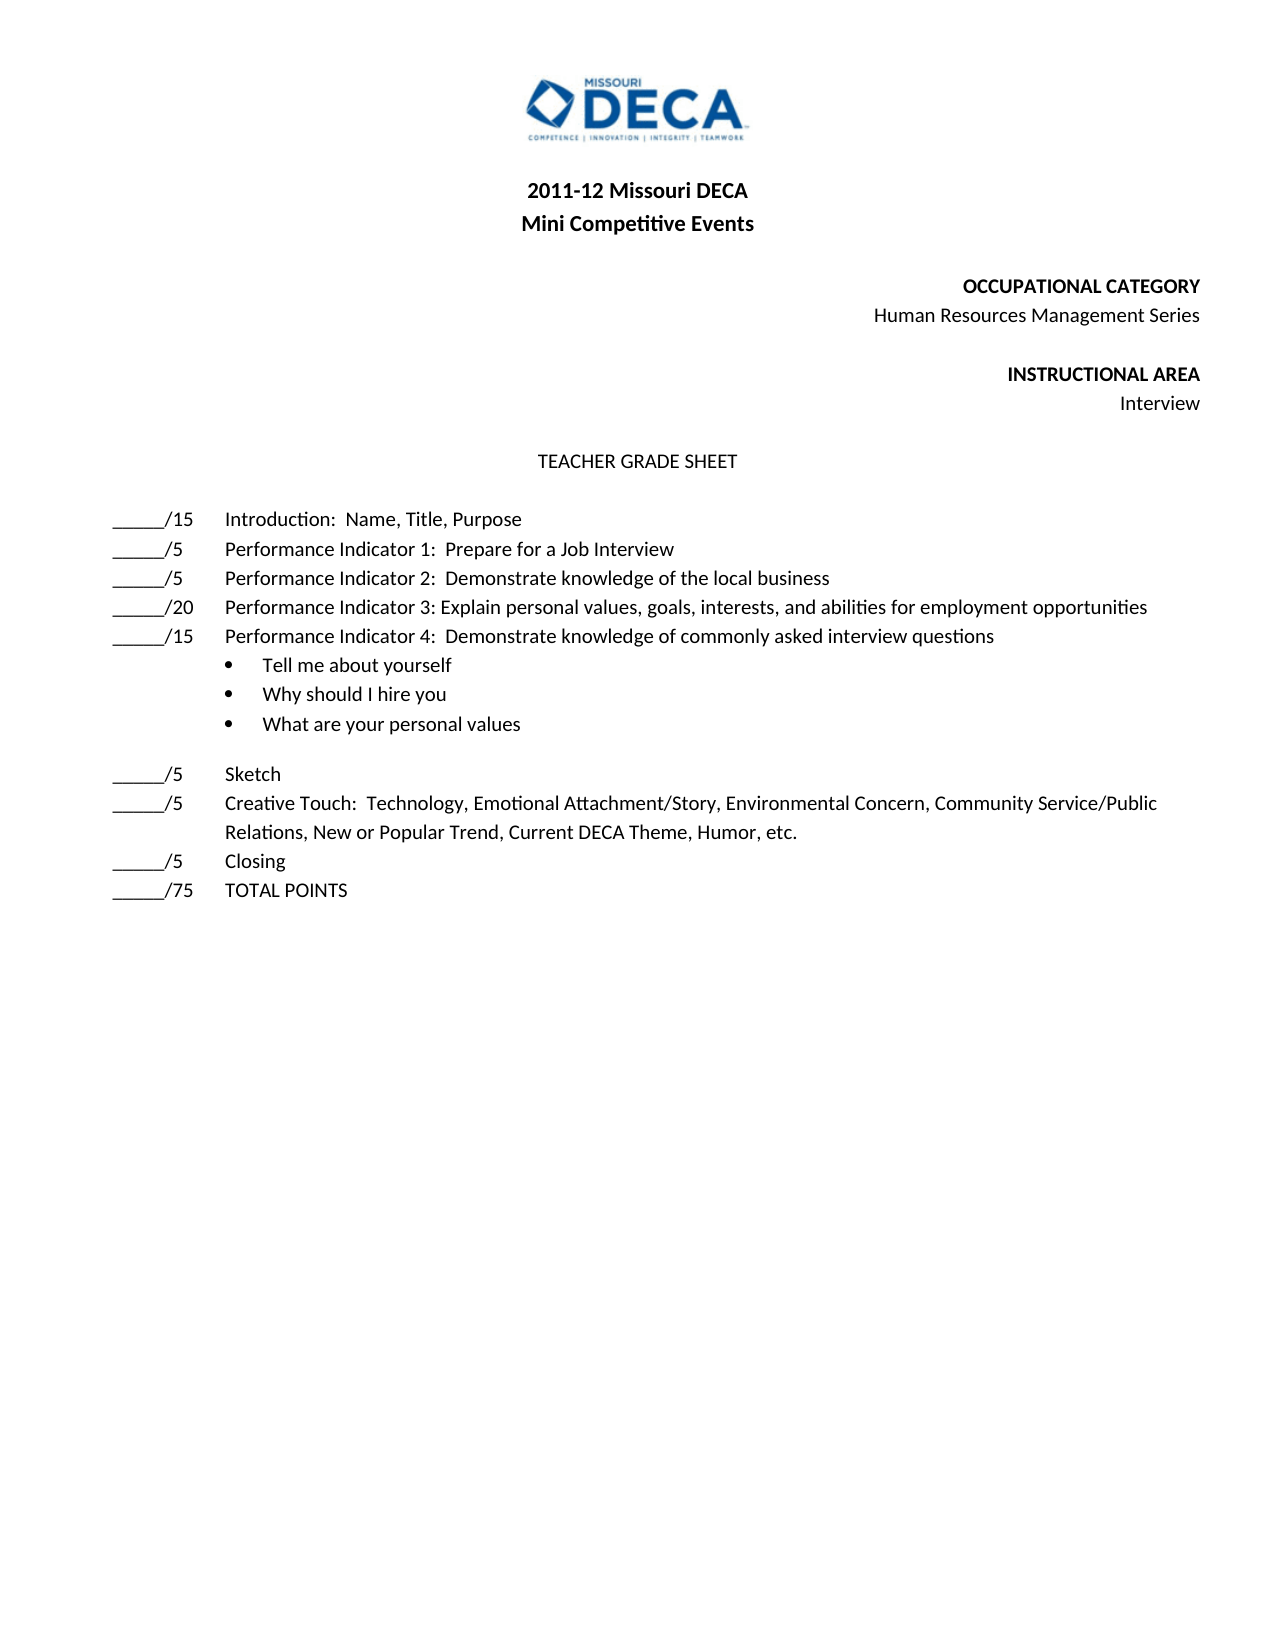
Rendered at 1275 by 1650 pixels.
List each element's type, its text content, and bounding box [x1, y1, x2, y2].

text _____/75 TOTAL POINTS [112, 877, 1200, 903]
text Interview [75, 390, 1200, 415]
text _____/5 Sketch [112, 761, 1200, 786]
text _____/15 Introduction: Name, Title, Purpose [112, 507, 1200, 532]
text _____/15 Performance Indicator 4: Demonstrate knowledge of commonly asked interview questions [112, 623, 1200, 649]
text Human Resources Management Series [75, 302, 1200, 328]
list Why should I hire you [225, 682, 1200, 707]
list What are your personal values [225, 711, 1200, 736]
picture [521, 75, 754, 152]
text _____/5 Creative Touch: Technology, Emotional Attachment/Story, Environmental Concern, Community Service/Public [112, 790, 1200, 815]
text _____/5 Closing [112, 848, 1200, 874]
text 2011-12 Missouri DECA [75, 177, 1200, 205]
text Mini Competitive Events [75, 209, 1200, 237]
text _____/20 Performance Indicator 3: Explain personal values, goals, interests, and abilities for employment opportunities [112, 594, 1200, 619]
list Tell me about yourself [225, 652, 1200, 678]
text _____/5 Performance Indicator 2: Demonstrate knowledge of the local business [112, 565, 1200, 590]
text Relations, New or Popular Trend, Current DECA Theme, Humor, etc. [112, 819, 1200, 844]
text OCCUPATIONAL CATEGORY [75, 273, 1200, 299]
text TEACHER GRADE SHEET [75, 448, 1200, 474]
text _____/5 Performance Indicator 1: Prepare for a Job Interview [112, 536, 1200, 561]
text INSTRUCTIONAL AREA [75, 361, 1200, 386]
